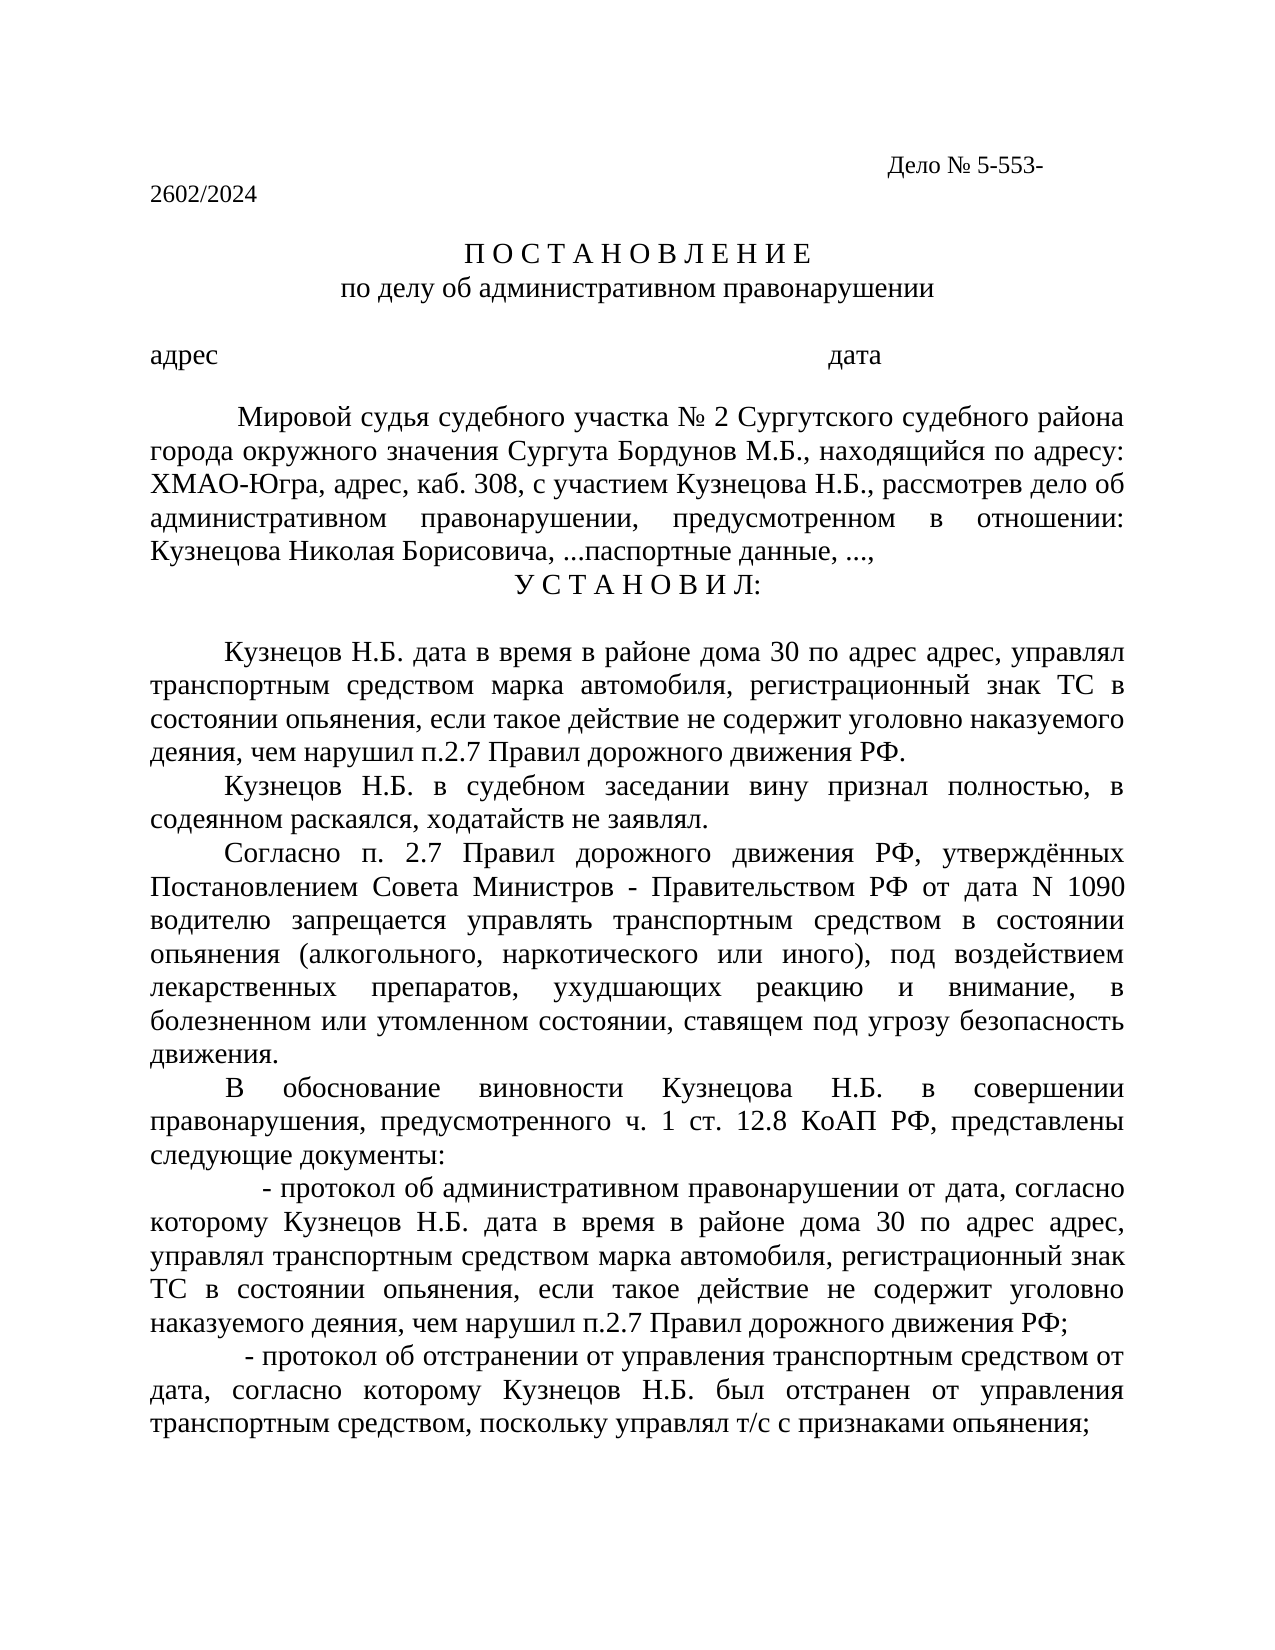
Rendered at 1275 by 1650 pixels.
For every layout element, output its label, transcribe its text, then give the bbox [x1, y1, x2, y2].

text - протокол об административном правонарушении от дата, согласно которому Кузнецов Н.Б. дата в время в районе дома 30 по адрес адрес, управлял транспортным средством марка автомобиля, регистрационный знак ТС в состоянии опьянения, если такое действие не содержит уголовно наказуемого деяния, чем нарушил п.2.7 Правил дорожного движения РФ; [150, 1171, 1125, 1338]
text по делу об административном правонарушении [150, 270, 1125, 303]
text Дело № 5-553-2602/2024 [150, 150, 1125, 207]
text Кузнецов Н.Б. дата в время в районе дома 30 по адрес адрес, управлял транспортным средством марка автомобиля, регистрационный знак ТС в состоянии опьянения, если такое действие не содержит уголовно наказуемого деяния, чем нарушил п.2.7 Правил дорожного движения РФ. [150, 634, 1125, 768]
text П О С Т А Н О В Л Е Н И Е [150, 236, 1125, 270]
text Кузнецов Н.Б. в судебном заседании вину признал полностью, в содеянном раскаялся, ходатайств не заявлял. [150, 768, 1125, 835]
text - протокол об отстранении от управления транспортным средством от дата, согласно которому Кузнецов Н.Б. был отстранен от управления транспортным средством, поскольку управлял т/с с признаками опьянения; [150, 1338, 1125, 1439]
text В обоснование виновности Кузнецова Н.Б. в совершении правонарушения, предусмотренного ч. 1 ст. 12.8 КоАП РФ, представлены следующие документы: [150, 1070, 1125, 1171]
text У С Т А Н О В И Л: [150, 567, 1125, 600]
text адрес дата [150, 337, 1125, 370]
text Согласно п. 2.7 Правил дорожного движения РФ, утверждённых Постановлением Совета Министров - Правительством РФ от дата N 1090 водителю запрещается управлять транспортным средством в состоянии опьянения (алкогольного, наркотического или иного), под воздействием лекарственных препаратов, ухудшающих реакцию и внимание, в болезненном или утомленном состоянии, ставящем под угрозу безопасность движения. [150, 835, 1125, 1070]
text Мировой судья судебного участка № 2 Сургутского судебного района города окружного значения Сургута Бордунов М.Б., находящийся по адресу: ХМАО-Югра, адрес, каб. 308, с участием Кузнецова Н.Б., рассмотрев дело об административном правонарушении, предусмотренном в отношении: Кузнецова Николая Борисовича, ...паспортные данные, ..., [150, 399, 1125, 567]
